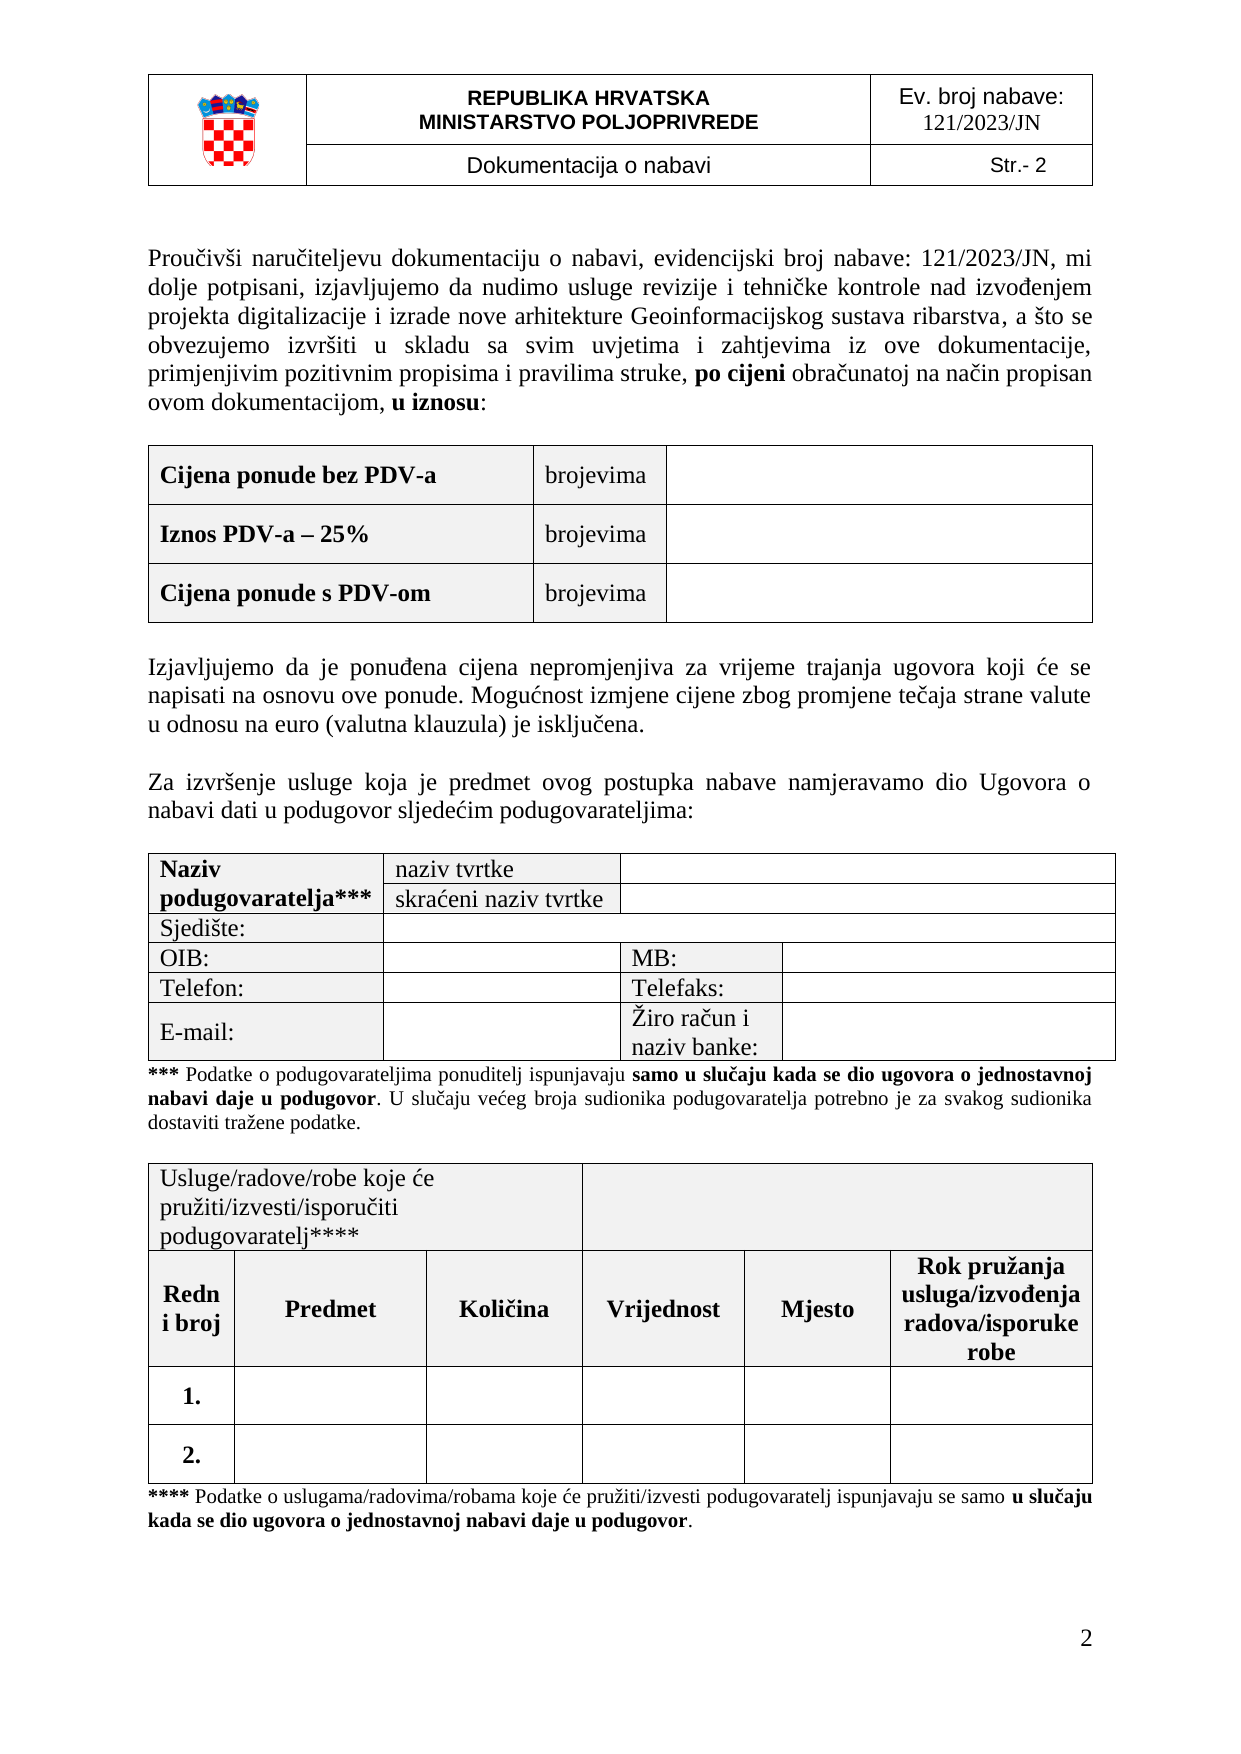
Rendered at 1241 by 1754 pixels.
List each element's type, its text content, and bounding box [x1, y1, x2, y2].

table_cell Redni broj [149, 1251, 234, 1366]
table_cell 1. [149, 1367, 234, 1424]
table_header [667, 446, 1092, 504]
table_cell MB: [621, 943, 782, 972]
table_cell Telefon: [149, 973, 383, 1002]
table_cell [783, 943, 1115, 972]
text Proučivši naručiteljevu dokumentaciju o nabavi, evidencijski broj nabave: 121/2023/JN, mi dolje potpisani, izjavljujemo da nudimo usluge revizije i tehničke kontrole nad izvođenjem projekta digitalizacije i izrade nove arhitekture Geoinformacijskog sustava ribarstva, a što se obvezujemo izvršiti u skladu sa svim uvjetima i zahtjevima iz ove dokumentacije, primjenjivim pozitivnim propisima i pravilima struke, po cijeni obračunatoj na način propisan ovom dokumentacijom, u iznosu: [148, 243, 1092, 416]
table_header [621, 854, 1115, 883]
table_cell [427, 1425, 582, 1483]
table_cell E-mail: [149, 1003, 383, 1060]
table_cell Žiro račun i naziv banke: [621, 1003, 782, 1060]
table_cell [384, 1003, 620, 1060]
table_cell skraćeni naziv tvrtke [384, 884, 620, 912]
table_cell Predmet [235, 1251, 426, 1366]
picture [197, 94, 260, 166]
table_cell Sjedište: [149, 914, 383, 942]
table_cell 2. [149, 1425, 234, 1483]
table_cell [783, 973, 1115, 1002]
table_cell [667, 505, 1092, 563]
table_cell Vrijednost [583, 1251, 744, 1366]
table_header Cijena ponude bez PDV-a [149, 446, 533, 504]
table_cell [384, 943, 620, 972]
text *** Podatke o podugovarateljima ponuditelj ispunjavaju samo u slučaju kada se dio ugovora o jednostavnoj nabavi daje u podugovor. U slučaju većeg broja sudionika podugovaratelja potrebno je za svakog sudionika dostaviti tražene podatke. [148, 1061, 1092, 1134]
text Za izvršenje usluge koja je predmet ovog postupka nabave namjeravamo dio Ugovora o nabavi dati u podugovor sljedećim podugovarateljima: [148, 767, 1092, 824]
table_header Naziv podugovaratelja*** [149, 854, 383, 912]
table_cell [621, 884, 1115, 912]
table_cell [583, 1425, 744, 1483]
table_header brojevima [534, 446, 666, 504]
table_cell [583, 1367, 744, 1424]
table_cell [427, 1367, 582, 1424]
table_cell brojevima [534, 564, 666, 622]
table_cell [745, 1367, 890, 1424]
table_cell [235, 1425, 426, 1483]
table_cell Količina [427, 1251, 582, 1366]
table_cell Mjesto [745, 1251, 890, 1366]
table_cell brojevima [534, 505, 666, 563]
text **** Podatke o uslugama/radovima/robama koje će pružiti/izvesti podugovaratelj ispunjavaju se samo u slučaju kada se dio ugovora o jednostavnoj nabavi daje u podugovor. [148, 1484, 1092, 1532]
table_cell Cijena ponude s PDV-om [149, 564, 533, 622]
table_header Usluge/radove/robe koje će pružiti/izvesti/isporučiti podugovaratelj**** [149, 1164, 582, 1250]
table_cell [235, 1367, 426, 1424]
table_cell [891, 1367, 1092, 1424]
table_cell [384, 973, 620, 1002]
table_cell [745, 1425, 890, 1483]
table_cell Iznos PDV-a – 25% [149, 505, 533, 563]
table_header [583, 1164, 1092, 1250]
table_cell [667, 564, 1092, 622]
table_cell Rok pružanja usluga/izvođenja radova/isporuke robe [891, 1251, 1092, 1366]
table_cell [891, 1425, 1092, 1483]
table_cell OIB: [149, 943, 383, 972]
table_cell [783, 1003, 1115, 1060]
table_cell [384, 914, 1115, 942]
table_cell Telefaks: [621, 973, 782, 1002]
table_header naziv tvrtke [384, 854, 620, 883]
text Izjavljujemo da je ponuđena cijena nepromjenjiva za vrijeme trajanja ugovora koji će se napisati na osnovu ove ponude. Mogućnost izmjene cijene zbog promjene tečaja strane valute u odnosu na euro (valutna klauzula) je isključena. [148, 652, 1092, 738]
